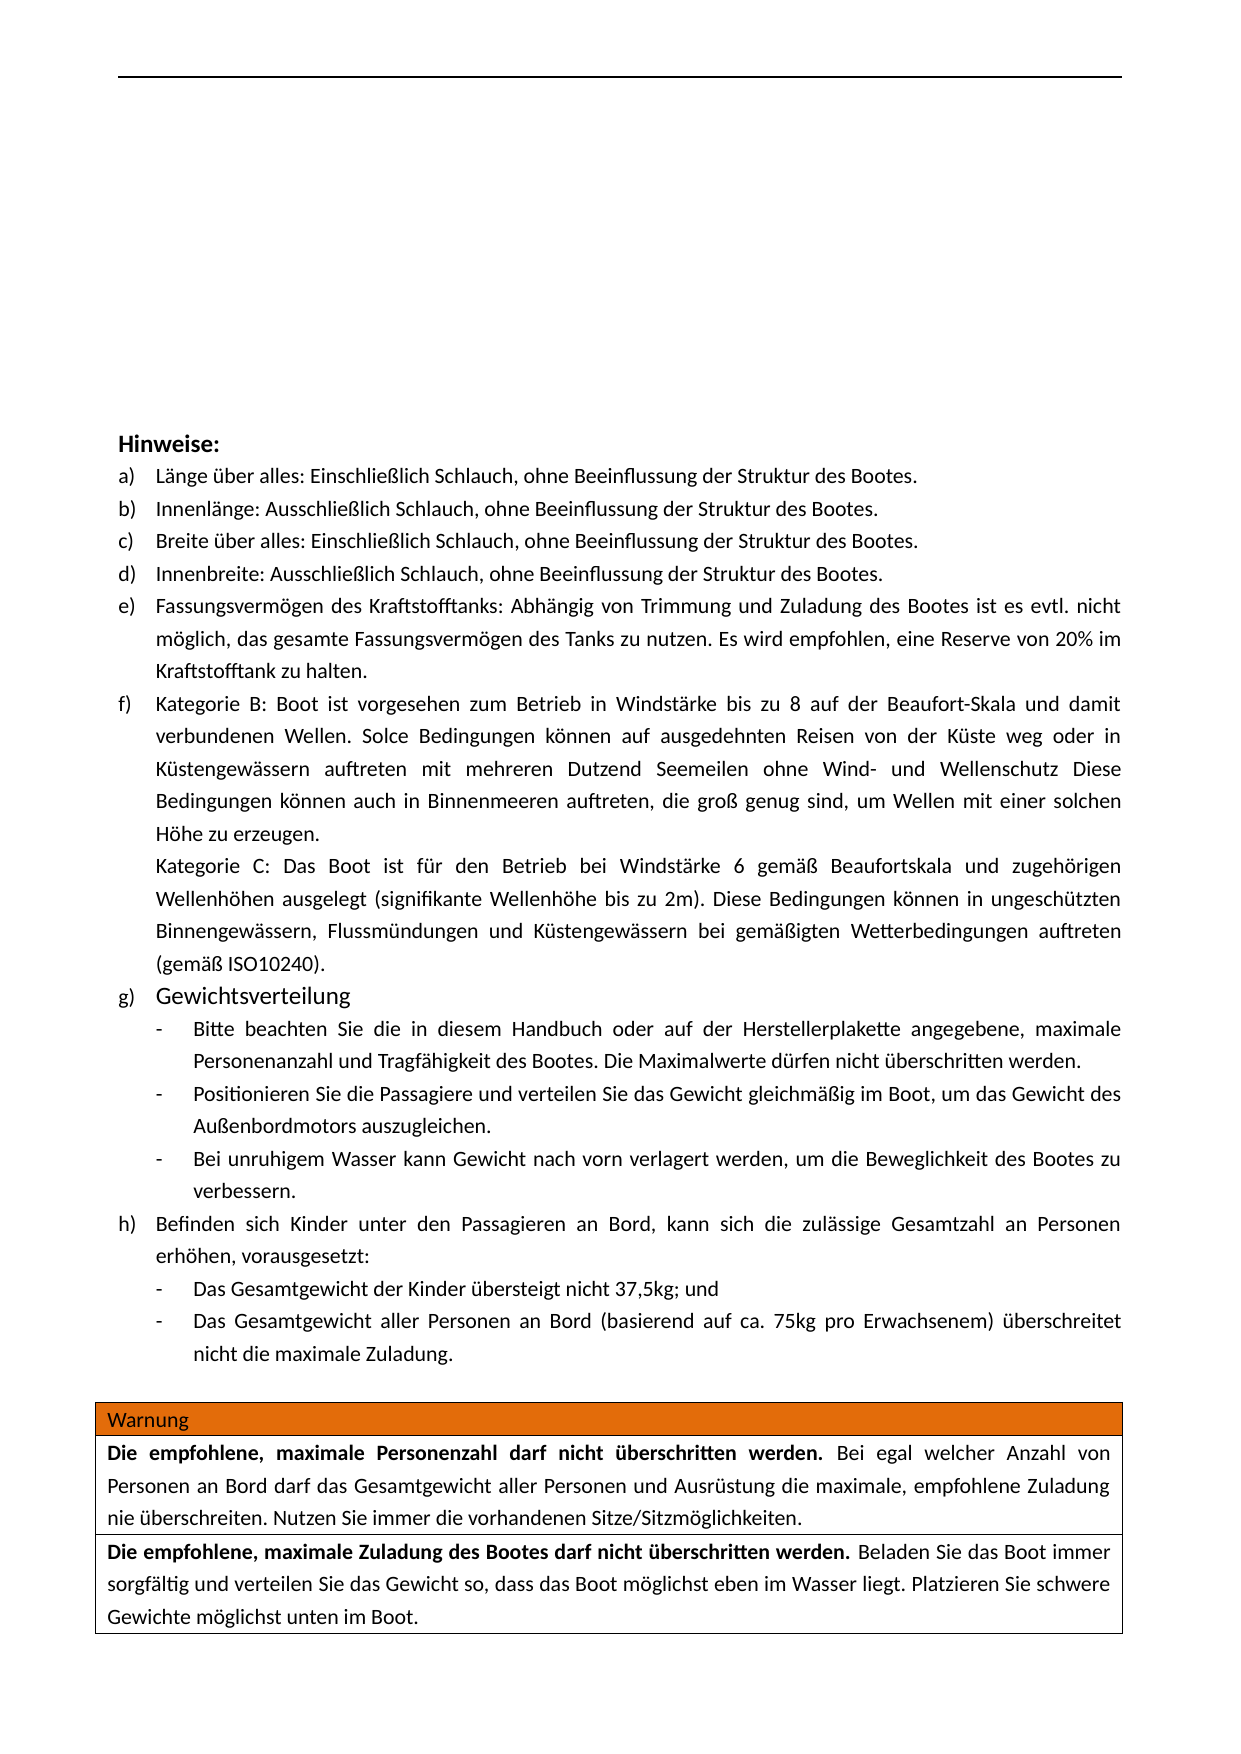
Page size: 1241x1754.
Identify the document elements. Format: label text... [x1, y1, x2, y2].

list Innenbreite: Ausschließlich Schlauch, ohne Beeinflussung der Struktur des Bootes. [118, 557, 1122, 589]
list Befinden sich Kinder unter den Passagieren an Bord, kann sich die zulässige Gesamtzahl an Personen erhöhen, vorausgesetzt: [118, 1207, 1122, 1272]
list Innenlänge: Ausschließlich Schlauch, ohne Beeinflussung der Struktur des Bootes. [118, 492, 1122, 524]
list Bei unruhigem Wasser kann Gewicht nach vorn verlagert werden, um die Beweglichkeit des Bootes zu verbessern. [156, 1142, 1122, 1207]
list Breite über alles: Einschließlich Schlauch, ohne Beeinflussung der Struktur des Bootes. [118, 524, 1122, 557]
list Gewichtsverteilung [118, 979, 1122, 1012]
list Länge über alles: Einschließlich Schlauch, ohne Beeinflussung der Struktur des Bootes. [118, 459, 1122, 492]
list Das Gesamtgewicht aller Personen an Bord (basierend auf ca. 75kg pro Erwachsenem) überschreitet nicht die maximale Zuladung. [156, 1304, 1122, 1369]
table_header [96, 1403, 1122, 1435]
list Das Gesamtgewicht der Kinder übersteigt nicht 37,5kg; und [156, 1272, 1122, 1304]
list Fassungsvermögen des Kraftstofftanks: Abhängig von Trimmung und Zuladung des Bootes ist es evtl. nicht möglich, das gesamte Fassungsvermögen des Tanks zu nutzen. Es wird empfohlen, eine Reserve von 20% im Kraftstofftank zu halten. [118, 589, 1122, 687]
list Bitte beachten Sie die in diesem Handbuch oder auf der Herstellerplakette angegebene, maximale Personenanzahl und Tragfähigkeit des Bootes. Die Maximalwerte dürfen nicht überschritten werden. [156, 1012, 1122, 1077]
list Kategorie C: Das Boot ist für den Betrieb bei Windstärke 6 gemäß Beaufortskala und zugehörigen Wellenhöhen ausgelegt (signifikante Wellenhöhe bis zu 2m). Diese Bedingungen können in ungeschützten Binnengewässern, Flussmündungen und Küstengewässern bei gemäßigten Wetterbedingungen auftreten (gemäß ISO10240). [156, 849, 1122, 979]
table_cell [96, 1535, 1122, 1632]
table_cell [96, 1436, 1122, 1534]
text Hinweise: [118, 427, 1122, 459]
list Kategorie B: Boot ist vorgesehen zum Betrieb in Windstärke bis zu 8 auf der Beaufort-Skala und damit verbundenen Wellen. Solce Bedingungen können auf ausgedehnten Reisen von der Küste weg oder in Küstengewässern auftreten mit mehreren Dutzend Seemeilen ohne Wind- und Wellenschutz Diese Bedingungen können auch in Binnenmeeren auftreten, die groß genug sind, um Wellen mit einer solchen Höhe zu erzeugen. [118, 687, 1122, 849]
list Positionieren Sie die Passagiere und verteilen Sie das Gewicht gleichmäßig im Boot, um das Gewicht des Außenbordmotors auszugleichen. [156, 1077, 1122, 1142]
